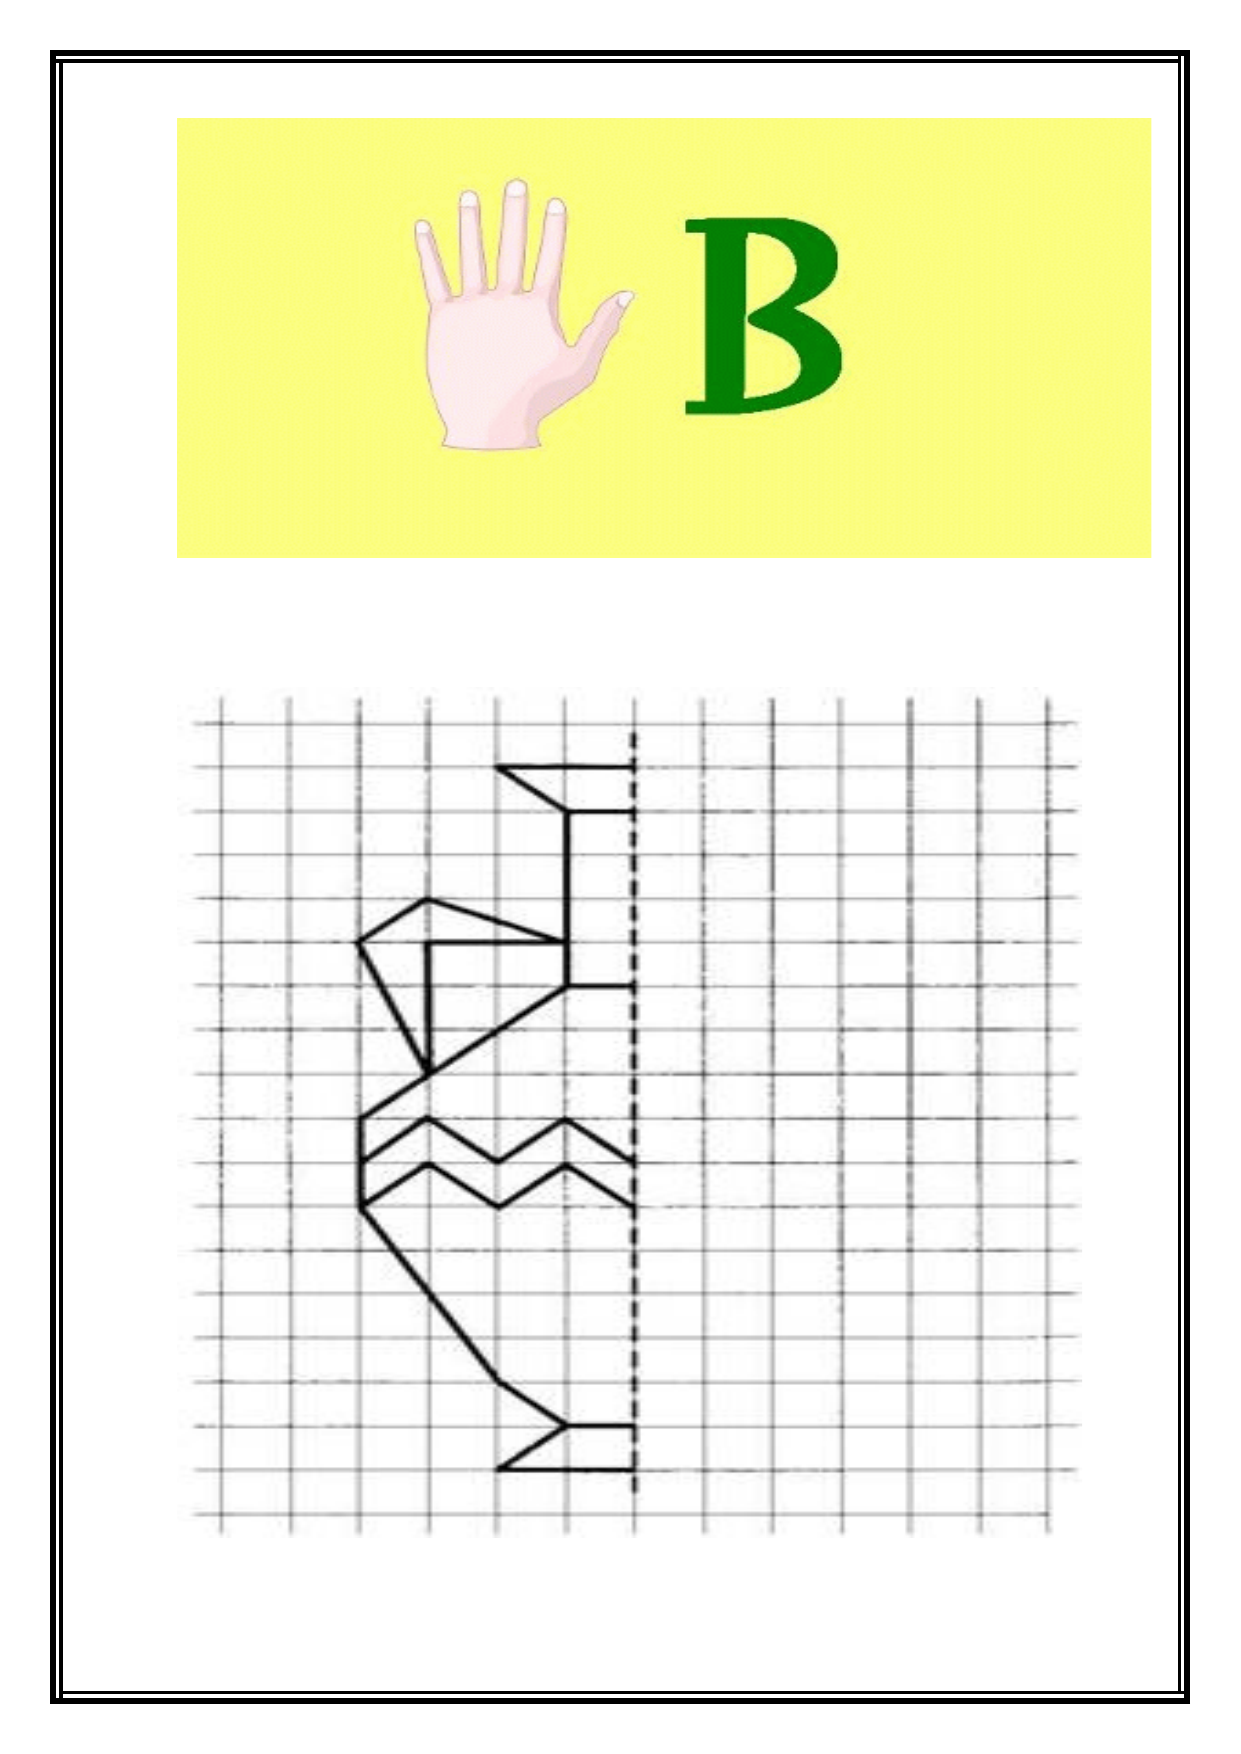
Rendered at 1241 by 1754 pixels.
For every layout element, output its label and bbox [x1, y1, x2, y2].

picture [177, 687, 1083, 1538]
picture [177, 118, 1152, 558]
